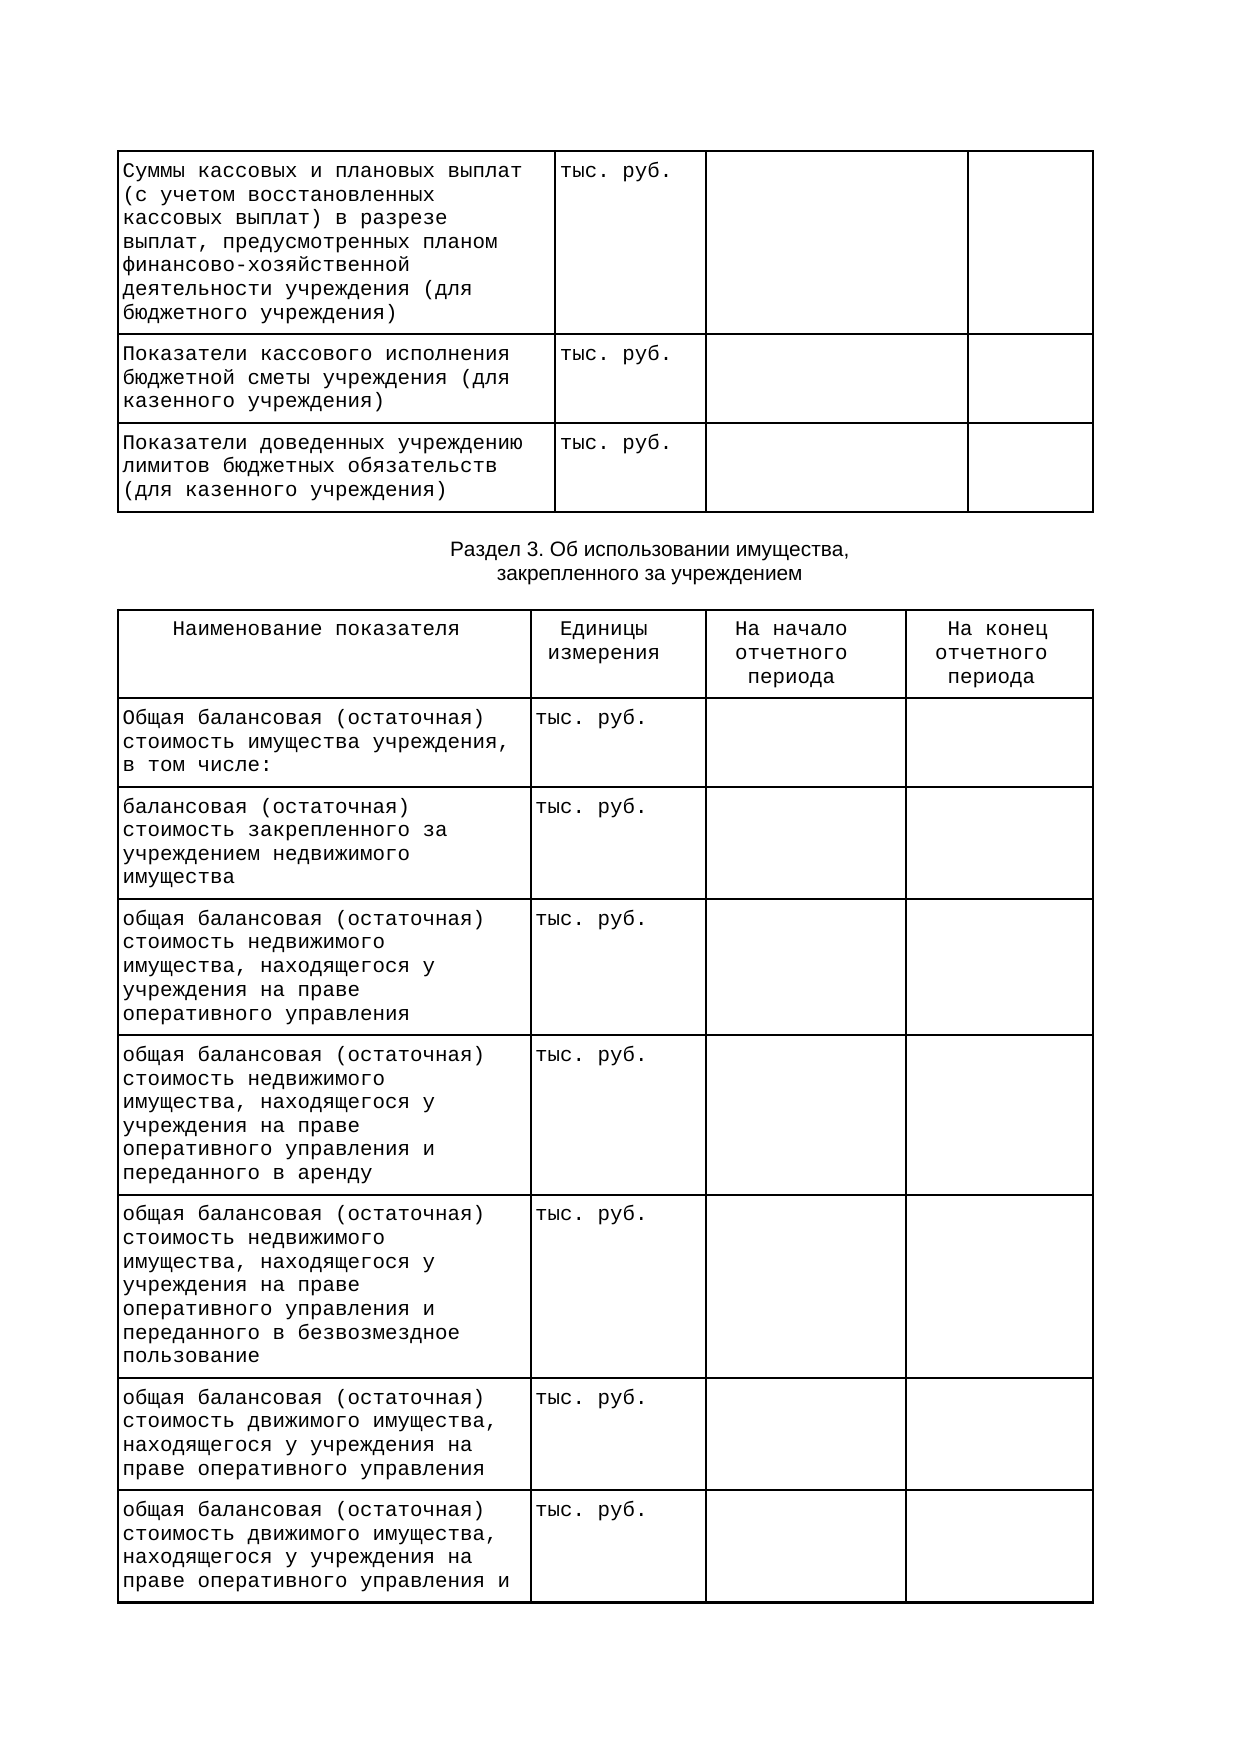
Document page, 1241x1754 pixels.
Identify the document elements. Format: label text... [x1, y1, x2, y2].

table_cell [969, 424, 1092, 511]
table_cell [119, 1491, 530, 1601]
table_cell Показатели кассового исполнения бюджетной сметы учреждения (для казенного учреждения) [119, 335, 554, 422]
table_cell [707, 788, 905, 898]
table_cell [969, 335, 1092, 422]
table_cell [707, 900, 905, 1034]
table_cell тыс. руб. [532, 1196, 705, 1377]
table_cell тыс. руб. [532, 699, 705, 786]
table_cell [907, 1491, 1092, 1601]
table_cell тыс. руб. [532, 788, 705, 898]
table_cell тыс. руб. [532, 1491, 705, 1601]
table_cell [907, 699, 1092, 786]
table_cell Общая балансовая (остаточная) стоимость имущества учреждения, в том числе: [119, 699, 530, 786]
text Раздел 3. Об использовании имущества, [118, 537, 1181, 561]
table_cell [707, 1036, 905, 1193]
table_cell [707, 1196, 905, 1377]
table_cell [707, 1491, 905, 1601]
table_cell [707, 335, 967, 422]
table_cell балансовая (остаточная) стоимость закрепленного за учреждением недвижимого имущества [119, 788, 530, 898]
table_cell Суммы кассовых и плановых выплат (с учетом восстановленных кассовых выплат) в разрезе выплат, предусмотренных планом финансово-хозяйственной деятельности учреждения (для бюджетного учреждения) [119, 152, 554, 333]
table_cell [907, 1379, 1092, 1489]
table_cell тыс. руб. [556, 424, 705, 511]
table_cell [707, 424, 967, 511]
table_header На начало отчетного периода [707, 611, 905, 697]
table_cell тыс. руб. [556, 335, 705, 422]
table_cell [707, 699, 905, 786]
table_cell тыс. руб. [532, 1036, 705, 1193]
table_cell [907, 1036, 1092, 1193]
table_cell [707, 1379, 905, 1489]
table_cell общая балансовая (остаточная) стоимость недвижимого имущества, находящегося у учреждения на праве оперативного управления и переданного в аренду [119, 1036, 530, 1193]
table_cell общая балансовая (остаточная) стоимость недвижимого имущества, находящегося у учреждения на праве оперативного управления и переданного в безвозмездное пользование [119, 1196, 530, 1377]
table_cell [907, 1196, 1092, 1377]
table_cell Показатели доведенных учреждению лимитов бюджетных обязательств (для казенного учреждения) [119, 424, 554, 511]
table_cell [907, 788, 1092, 898]
table_cell тыс. руб. [532, 900, 705, 1034]
table_header Единицы измерения [532, 611, 705, 697]
table_cell [707, 152, 967, 333]
table_header Наименование показателя [119, 611, 530, 697]
table_cell [907, 900, 1092, 1034]
table_cell общая балансовая (остаточная) стоимость движимого имущества, находящегося у учреждения на праве оперативного управления [119, 1379, 530, 1489]
table_cell общая балансовая (остаточная) стоимость недвижимого имущества, находящегося у учреждения на праве оперативного управления [119, 900, 530, 1034]
table_cell [969, 152, 1092, 333]
table_header На конец отчетного периода [907, 611, 1092, 697]
table_cell тыс. руб. [532, 1379, 705, 1489]
text закрепленного за учреждением [118, 561, 1181, 584]
table_cell тыс. руб. [556, 152, 705, 333]
